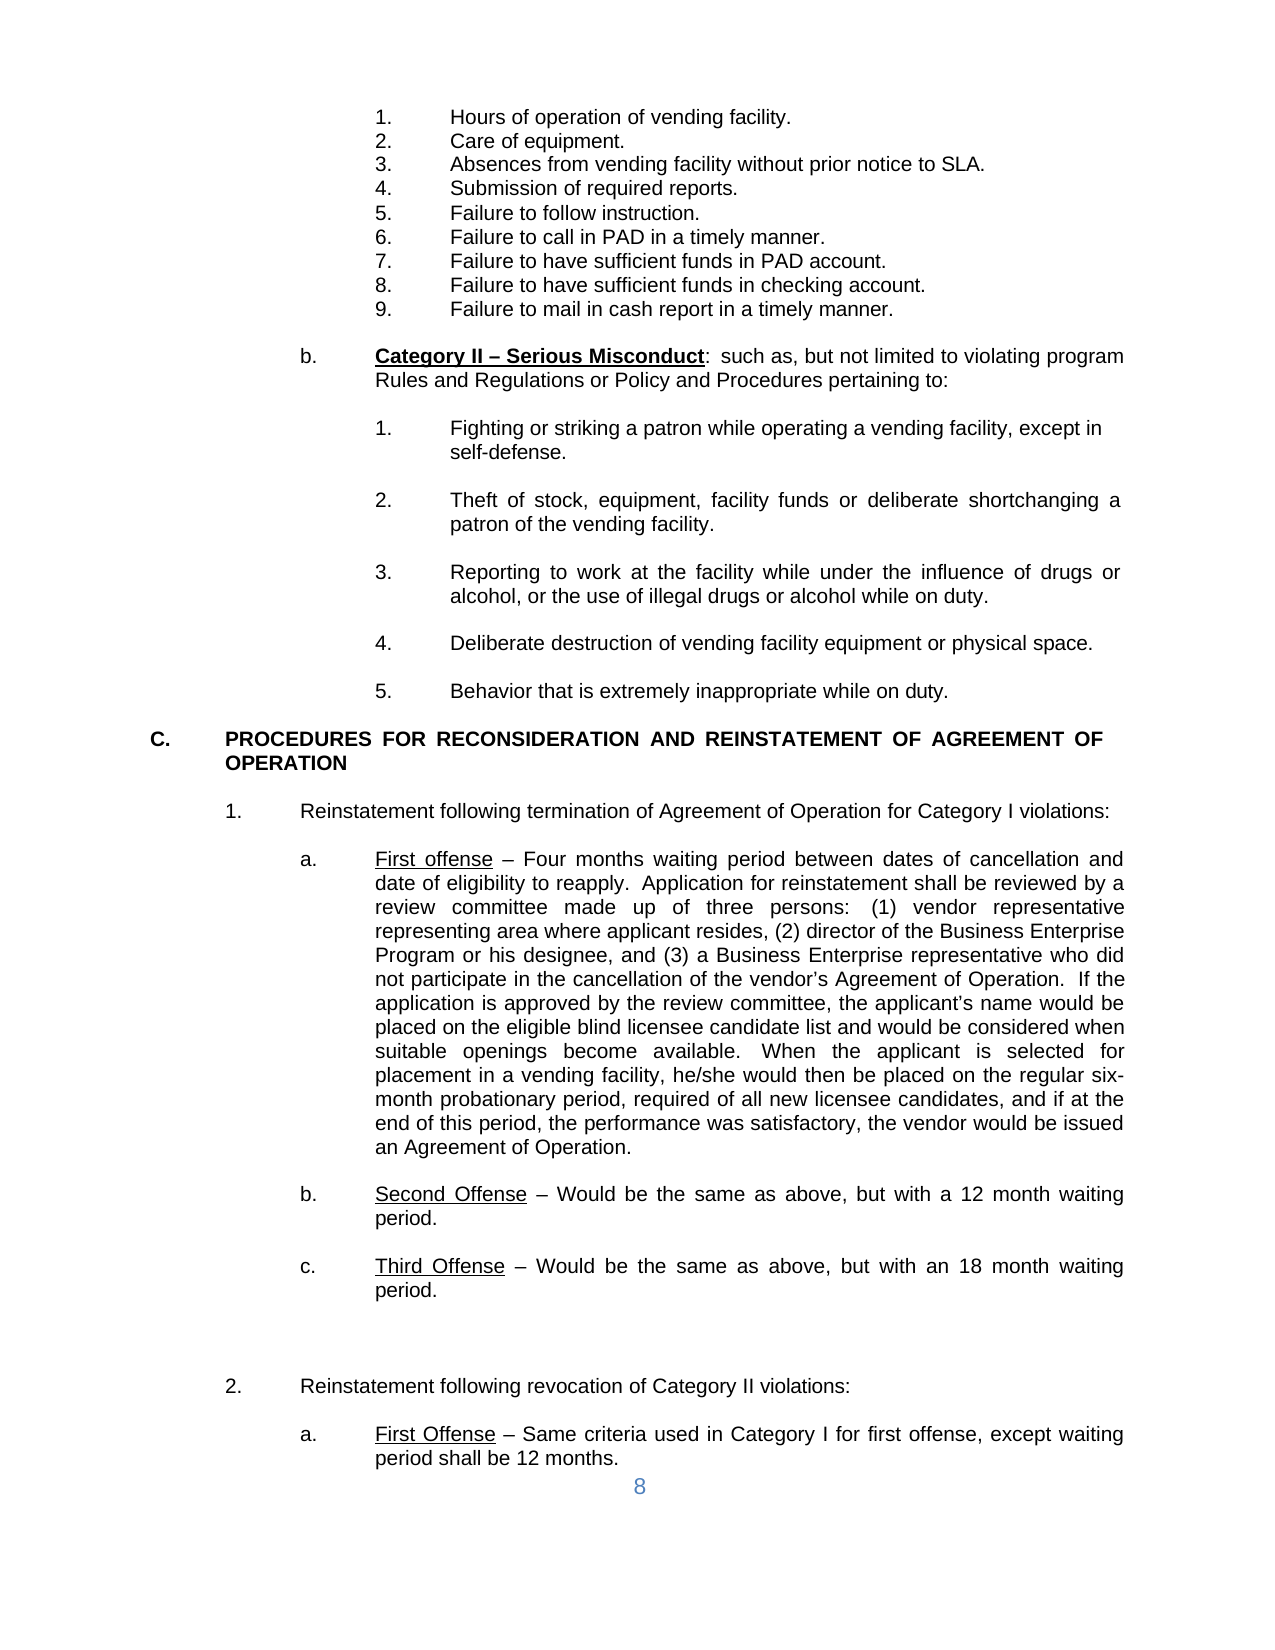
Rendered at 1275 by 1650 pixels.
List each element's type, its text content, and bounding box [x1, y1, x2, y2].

list Care of equipment. [375, 129, 1221, 153]
list Failure to follow instruction. [375, 200, 1221, 224]
list Failure to mail in cash report in a timely manner. [375, 296, 1221, 320]
list First offense – Four months waiting period between dates of cancellation and date of eligibility to reapply. Application for reinstatement shall be reviewed by a review committee made up of three persons: (1) vendor representative representing area where applicant resides, (2) director of the Business Enterprise Program or his designee, and (3) a Business Enterprise representative who did not participate in the cancellation of the vendor’s Agreement of Operation. If the application is approved by the review committee, the applicant’s name would be placed on the eligible blind licensee candidate list and would be considered when suitable openings become available. When the applicant is selected for placement in a vending facility, he/she would then be placed on the regular six- month probationary period, required of all new licensee candidates, and if at the end of this period, the performance was satisfactory, the vendor would be issued an Agreement of Operation. [300, 847, 1125, 1158]
list Second Offense – Would be the same as above, but with a 12 month waiting period. [300, 1182, 1125, 1230]
list Theft of stock, equipment, facility funds or deliberate shortchanging a patron of the vending facility. [375, 487, 1125, 535]
list Behavior that is extremely inappropriate while on duty. [375, 679, 1221, 703]
list Submission of required reports. [375, 177, 1221, 200]
list Reporting to work at the facility while under the influence of drugs or alcohol, or the use of illegal drugs or alcohol while on duty. [375, 559, 1125, 607]
list Failure to call in PAD in a timely manner. [375, 224, 1221, 248]
list Failure to have sufficient funds in checking account. [375, 272, 1221, 296]
list Third Offense – Would be the same as above, but with an 18 month waiting period. [300, 1254, 1125, 1302]
list Hours of operation of vending facility. [375, 105, 1221, 129]
list Reinstatement following termination of Agreement of Operation for Category I violations: [225, 799, 1221, 823]
list Category II – Serious Misconduct: such as, but not limited to violating program Rules and Regulations or Policy and Procedures pertaining to: [300, 344, 1125, 392]
list Deliberate destruction of vending facility equipment or physical space. [375, 631, 1221, 655]
list Fighting or striking a patron while operating a vending facility, except in self-defense. [375, 416, 1125, 464]
list Absences from vending facility without prior notice to SLA. [375, 153, 1221, 177]
list Failure to have sufficient funds in PAD account. [375, 248, 1221, 272]
list First Offense – Same criteria used in Category I for first offense, except waiting period shall be 12 months. [300, 1422, 1125, 1470]
subtitle PROCEDURES FOR RECONSIDERATION AND REINSTATEMENT OF AGREEMENT OF OPERATION [150, 727, 1125, 775]
list Reinstatement following revocation of Category II violations: [225, 1374, 1221, 1398]
